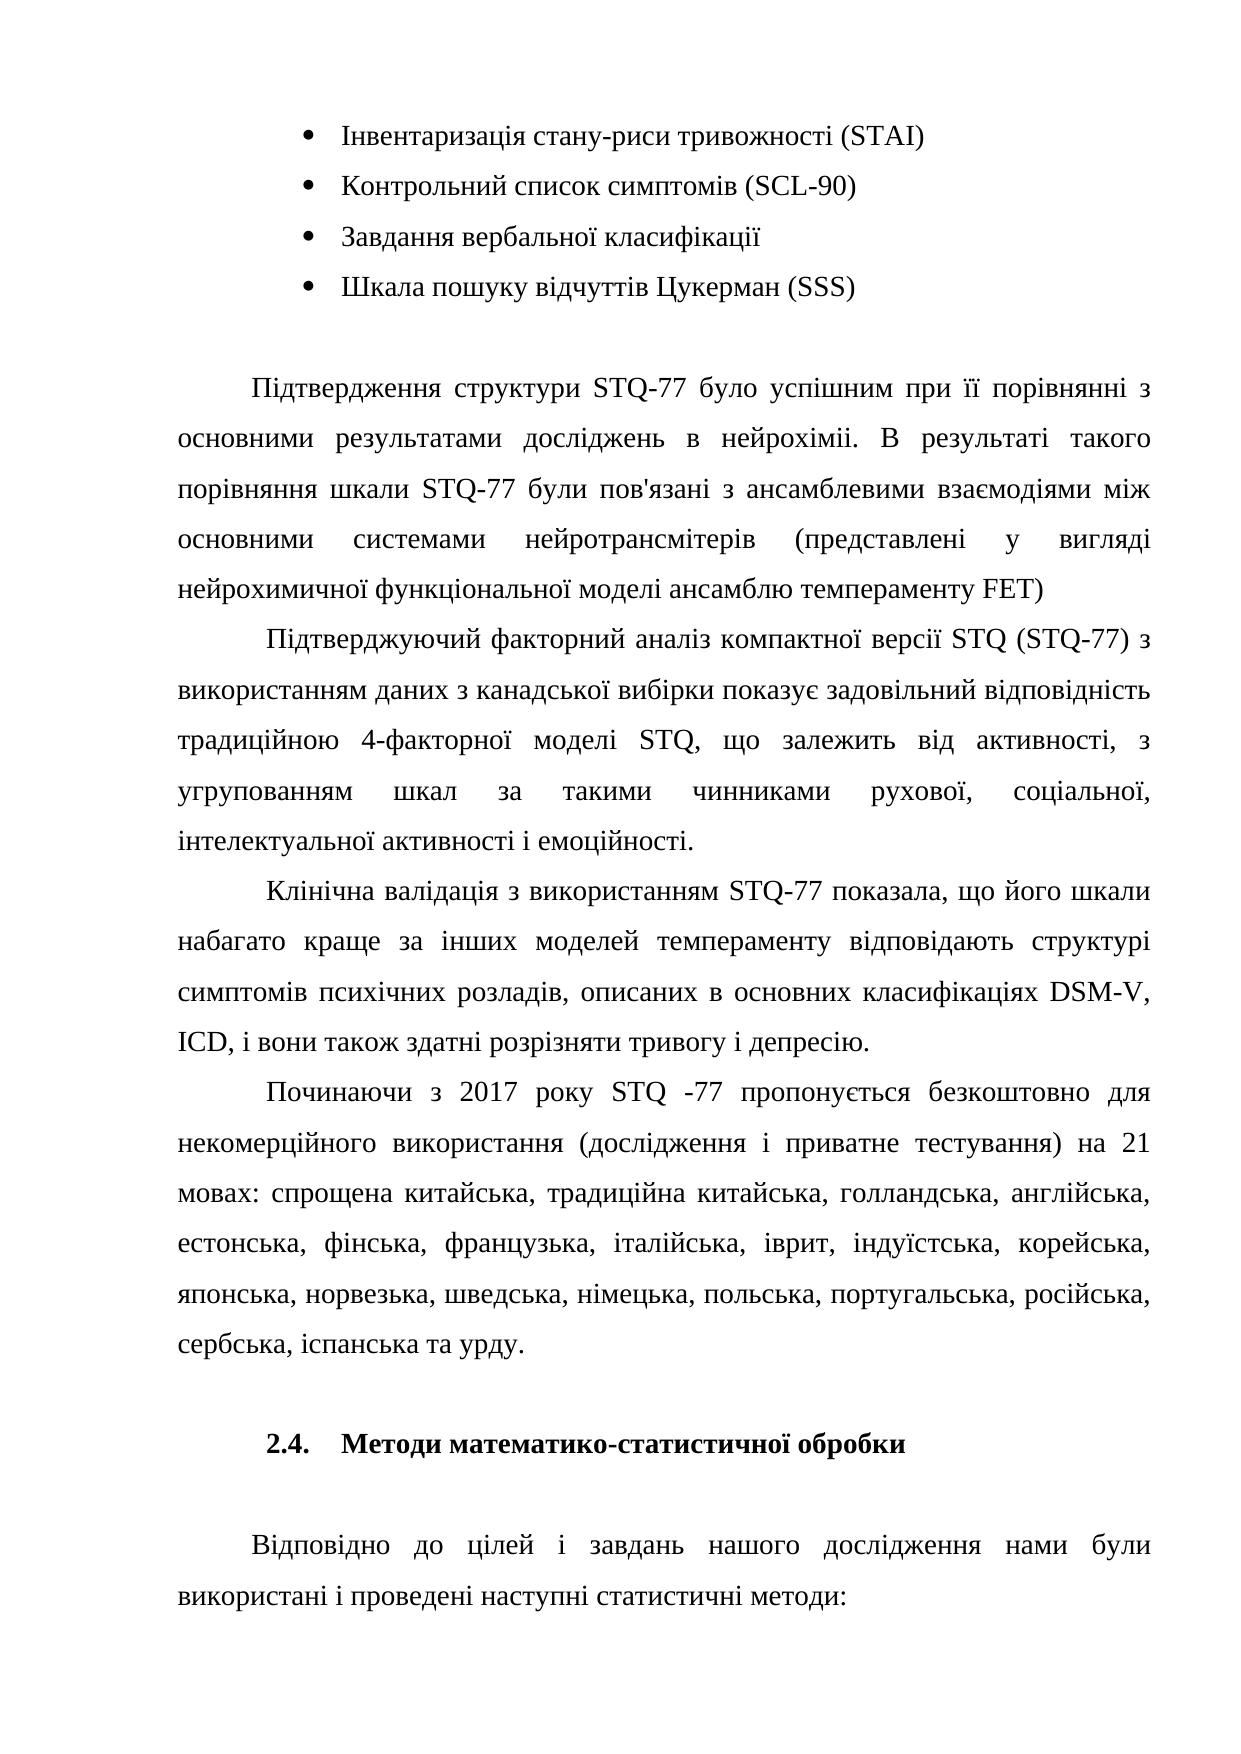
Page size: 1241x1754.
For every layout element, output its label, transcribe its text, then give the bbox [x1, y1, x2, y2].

text Клінічна валідація з використанням STQ-77 показала, що його шкали набагато краще за інших моделей темпераменту відповідають структурі симптомів психічних розладів, описаних в основних класифікаціях DSM-V, ICD, і вони також здатні розрізняти тривогу і депресію. [177, 873, 1152, 1058]
text Підтверджуючий факторний аналіз компактної версії STQ (STQ-77) з використанням даних з канадської вибірки показує задовільний відповідність традиційною 4-факторної моделі STQ, що залежить від активності, з угрупованням шкал за такими чинниками рухової, соціальної, інтелектуальної активності і емоційності. [177, 622, 1152, 856]
list Завдання вербальної класифікації [303, 219, 1152, 253]
list Інвентаризація стану-риси тривожності (STAI) [303, 118, 1152, 152]
text Починаючи з 2017 року STQ -77 пропонується безкоштовно для некомерційного використання (дослідження і приватне тестування) на 21 мовах: спрощена китайська, традиційна китайська, голландська, англійська, естонська, фінська, французька, італійська, іврит, індуїстська, корейська, японська, норвезька, шведська, німецька, польська, португальська, російська, сербська, іспанська та урду. [177, 1074, 1152, 1359]
text Підтвердження структури STQ-77 було успішним при її порівнянні з основними результатами досліджень в нейрохіміі. В результаті такого порівняння шкали STQ-77 були пов'язані з ансамблевими взаємодіями між основними системами нейротрансмітерів (представлені у вигляді нейрохимичної функціональної моделі ансамблю темпераменту FET) [177, 370, 1152, 605]
text Відповідно до цілей і завдань нашого дослідження нами були використані і проведені наступні статистичні методи: [177, 1527, 1152, 1611]
list Шкала пошуку відчуттів Цукерман (SSS) [303, 269, 1152, 303]
list Контрольний список симптомів (SCL-90) [303, 168, 1152, 202]
list Методи математико-статистичної обробки [266, 1427, 1152, 1460]
